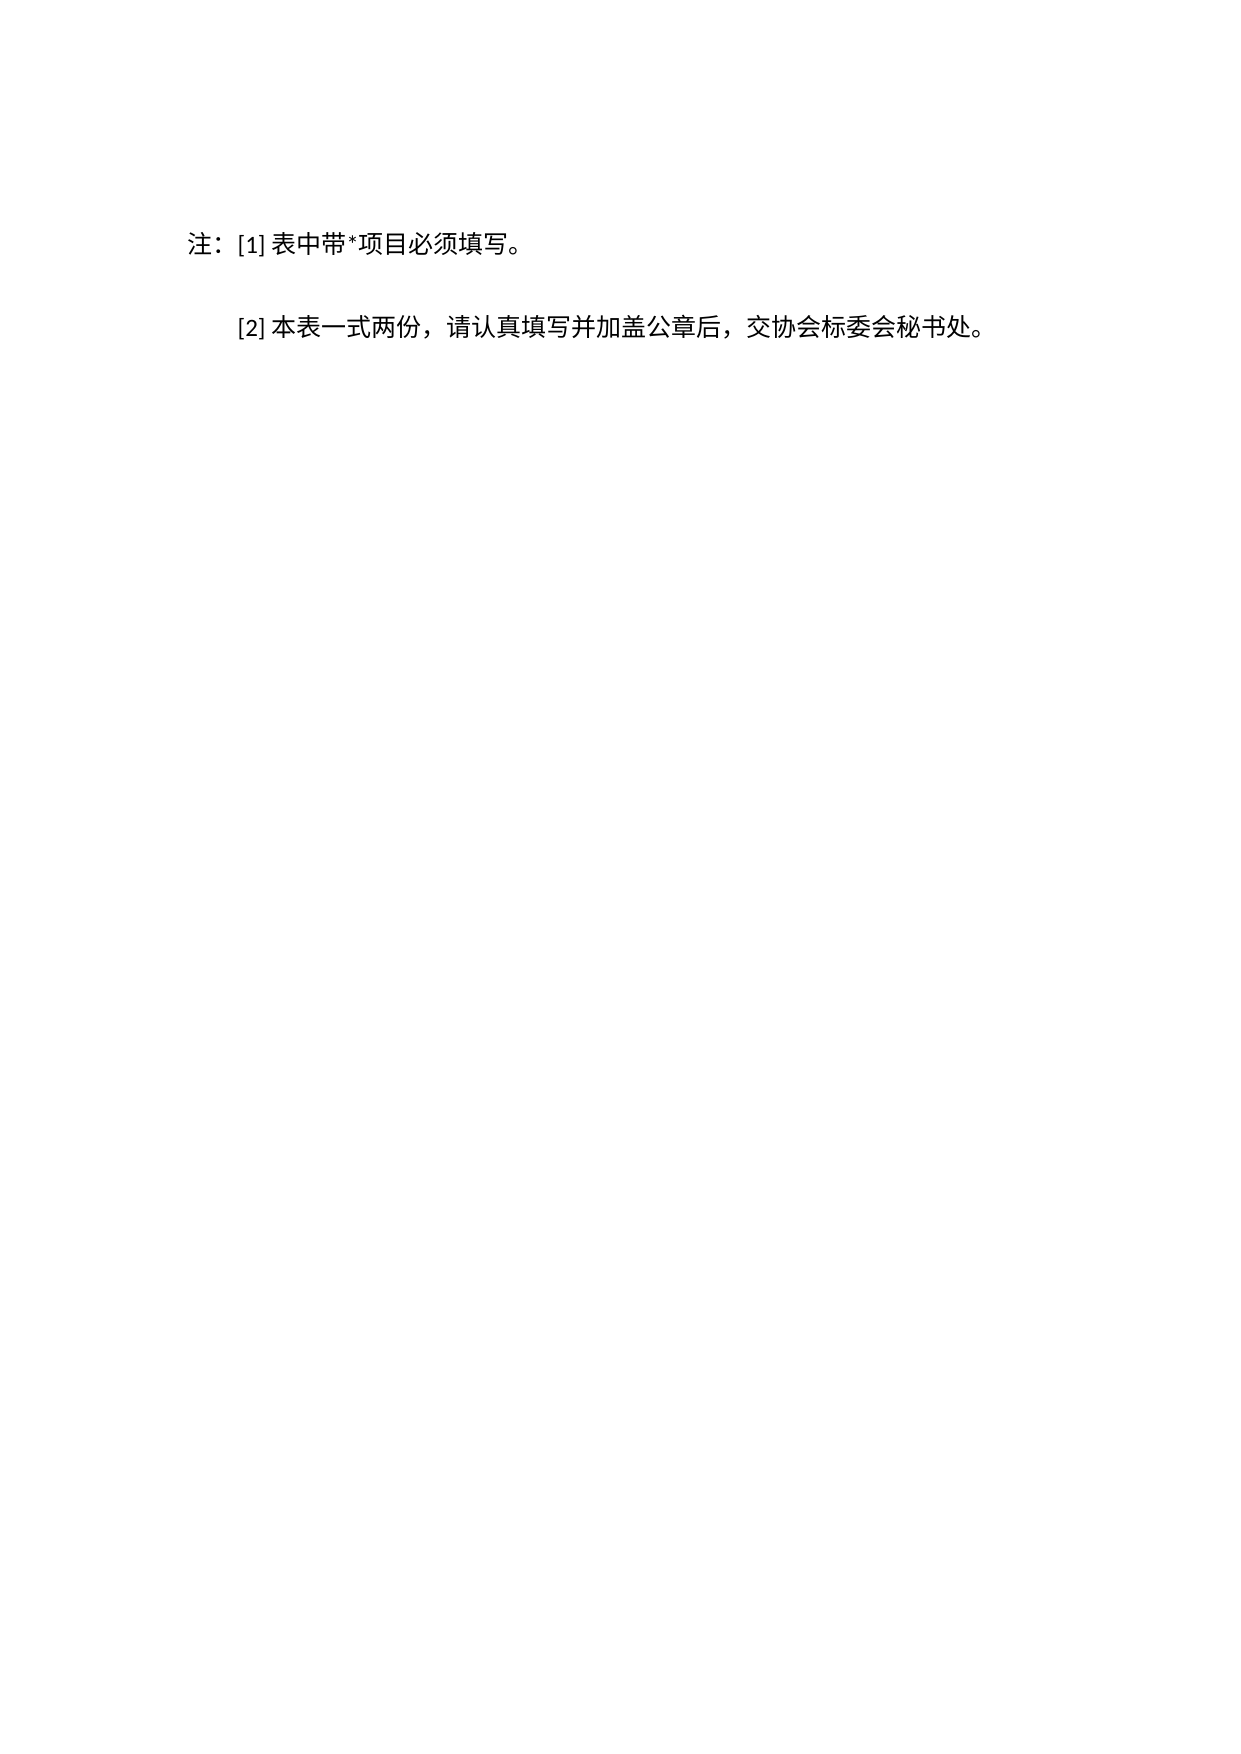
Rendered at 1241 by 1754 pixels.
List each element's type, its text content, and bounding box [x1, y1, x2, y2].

text [2] 本表一式两份，请认真填写并加盖公章后，交协会标委会秘书处。 [187, 293, 1053, 358]
text 注：[1] 表中带*项目必须填写。 [187, 210, 1053, 275]
